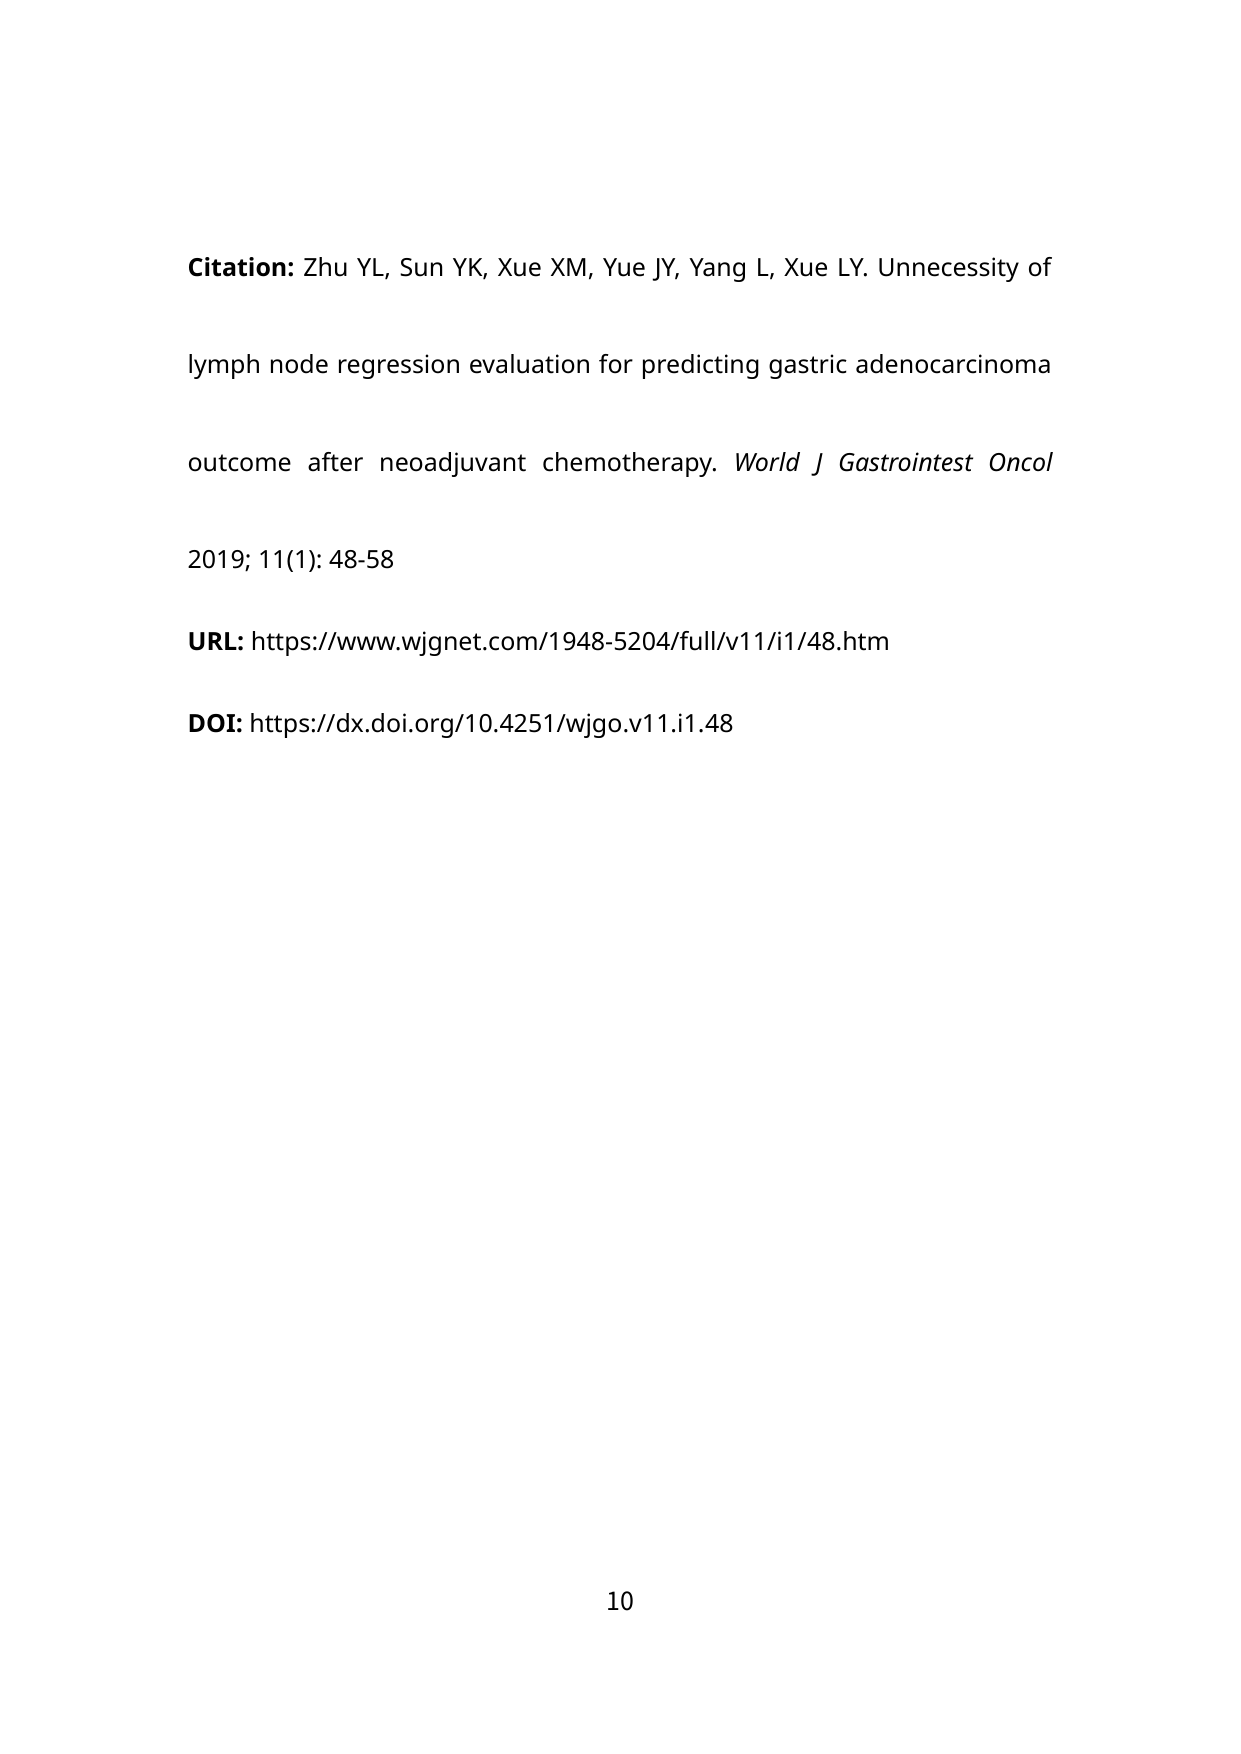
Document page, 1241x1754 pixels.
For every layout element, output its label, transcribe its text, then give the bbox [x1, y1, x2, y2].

text DOI: https://dx.doi.org/10.4251/wjgo.v11.i1.48 [187, 690, 1053, 755]
text URL: https://www.wjgnet.com/1948-5204/full/v11/i1/48.htm [187, 608, 1053, 673]
text Citation: Zhu YL, Sun YK, Xue XM, Yue JY, Yang L, Xue LY. Unnecessity of lymph node regression evaluation for predicting gastric adenocarcinoma outcome after neoadjuvant chemotherapy. World J Gastrointest Oncol 2019; 11(1): 48-58 [187, 234, 1053, 591]
